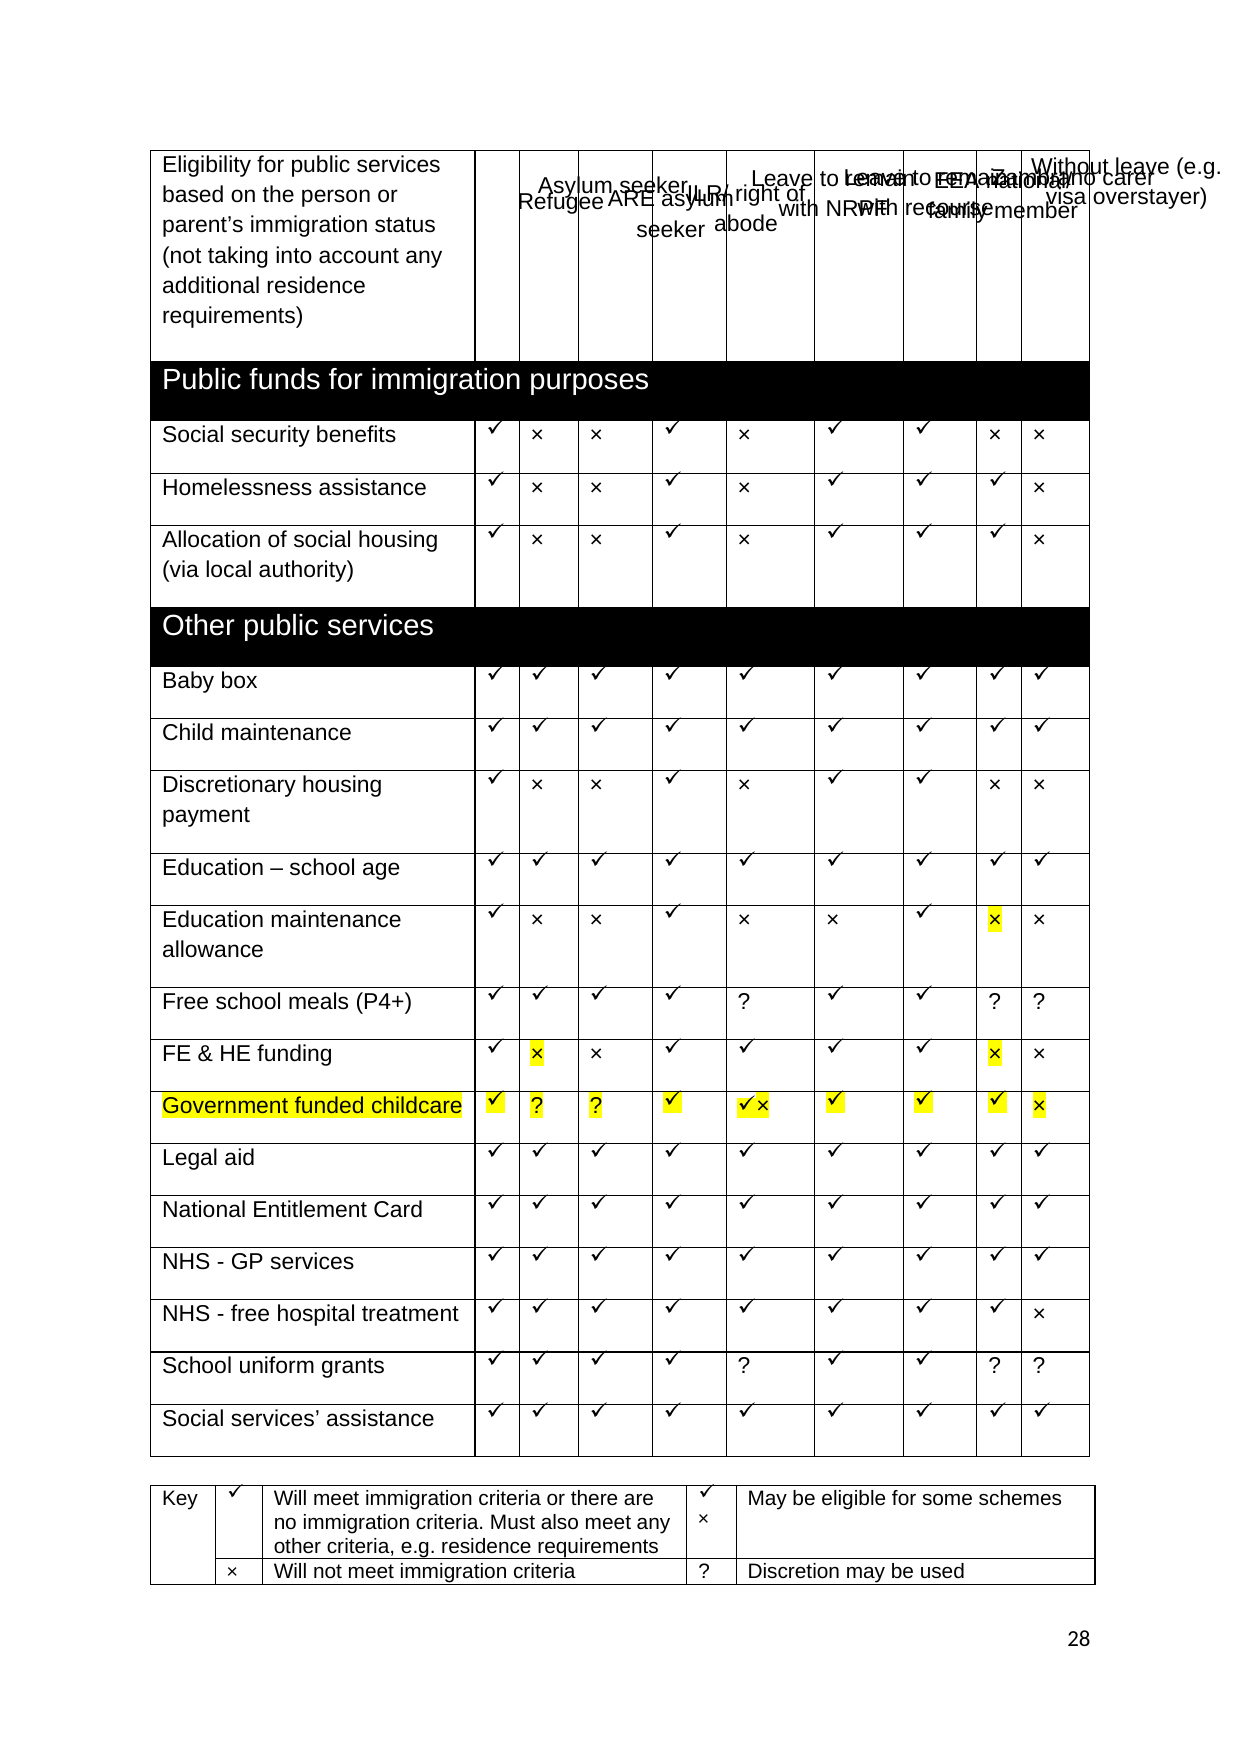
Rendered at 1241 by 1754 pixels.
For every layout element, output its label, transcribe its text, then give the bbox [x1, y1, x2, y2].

table_cell [653, 906, 726, 987]
table_cell ? [1022, 1353, 1089, 1403]
table_cell [727, 1144, 814, 1195]
table_cell [653, 526, 726, 607]
table_cell [904, 667, 976, 718]
table_cell [904, 1196, 976, 1247]
table_cell [653, 988, 726, 1039]
table_cell [977, 1248, 1021, 1299]
table_cell × [579, 1040, 652, 1091]
table_cell Allocation of social housing (via local authority) [151, 526, 474, 607]
table_cell [815, 1405, 903, 1456]
table_header Eligibility for public services based on the person or parent’s immigration status (not taking into account any additional residence requirements) [151, 151, 474, 361]
table_cell [653, 1196, 726, 1247]
table_cell [1022, 1196, 1089, 1247]
table_cell [476, 526, 519, 607]
table_cell [653, 719, 726, 770]
table_cell [815, 854, 903, 904]
table_cell [904, 988, 976, 1039]
table_cell Government funded childcare [151, 1092, 474, 1143]
table_cell × [727, 1092, 814, 1143]
table_cell [579, 1405, 652, 1456]
table_cell [727, 719, 814, 770]
table_cell [977, 526, 1021, 607]
table_cell × [1022, 906, 1089, 987]
table_cell Public funds for immigration purposes [151, 362, 1089, 420]
table_cell [904, 1248, 976, 1299]
table_header [216, 1486, 262, 1558]
table_cell [653, 1300, 726, 1351]
table_cell [476, 1405, 519, 1456]
table_cell × [520, 474, 578, 524]
table_cell [815, 771, 903, 852]
table_cell [579, 854, 652, 904]
table_cell [653, 854, 726, 904]
table_cell [1022, 854, 1089, 904]
table_cell Legal aid [151, 1144, 474, 1195]
table_cell [520, 667, 578, 718]
table_cell [579, 1353, 652, 1403]
table_cell FE & HE funding [151, 1040, 474, 1091]
table_cell [904, 421, 976, 472]
table_cell × [727, 474, 814, 524]
table_cell [1022, 1248, 1089, 1299]
table_cell × [579, 421, 652, 472]
table_cell × [727, 526, 814, 607]
table_cell × [579, 771, 652, 852]
table_cell Education maintenance allowance [151, 906, 474, 987]
table_cell Child maintenance [151, 719, 474, 770]
table_cell [727, 1196, 814, 1247]
table_cell [815, 1353, 903, 1403]
table_cell [476, 719, 519, 770]
table_cell Education – school age [151, 854, 474, 904]
table_cell [727, 854, 814, 904]
table_cell [815, 719, 903, 770]
table_cell ? [977, 988, 1021, 1039]
table_cell [904, 1300, 976, 1351]
table_cell × [216, 1559, 262, 1584]
table_cell [1022, 667, 1089, 718]
table_cell [904, 1040, 976, 1091]
table_cell [579, 667, 652, 718]
table_cell × [977, 771, 1021, 852]
table_cell [520, 1405, 578, 1456]
table_cell [653, 1040, 726, 1091]
table_cell [977, 1092, 1021, 1143]
table_cell [815, 667, 903, 718]
table_cell School uniform grants [151, 1353, 474, 1403]
table_cell [520, 1196, 578, 1247]
table_cell [815, 474, 903, 524]
table_cell [904, 474, 976, 524]
table_cell [815, 421, 903, 472]
table_cell × [727, 421, 814, 472]
table_cell [977, 854, 1021, 904]
table_header [815, 151, 903, 361]
table_cell [476, 1353, 519, 1403]
table_cell × [977, 906, 1021, 987]
table_cell [653, 1353, 726, 1403]
table_cell [977, 667, 1021, 718]
table_cell Discretion may be used [737, 1559, 1094, 1584]
table_cell Social services’ assistance [151, 1405, 474, 1456]
table_cell [520, 1353, 578, 1403]
table_header [653, 151, 726, 361]
table_cell × [579, 906, 652, 987]
table_cell × [727, 906, 814, 987]
table_cell [579, 1196, 652, 1247]
table_cell [653, 1092, 726, 1143]
table_cell [815, 526, 903, 607]
table_header [476, 151, 519, 361]
table_cell NHS - GP services [151, 1248, 474, 1299]
table_cell [977, 1300, 1021, 1351]
table_cell [520, 854, 578, 904]
table_cell [476, 1144, 519, 1195]
table_cell [815, 1040, 903, 1091]
table_header Will meet immigration criteria or there are no immigration criteria. Must also meet any other criteria, e.g. residence requirements [263, 1486, 686, 1558]
table_cell [476, 474, 519, 524]
table_cell [727, 1300, 814, 1351]
table_cell Baby box [151, 667, 474, 718]
table_cell [904, 1405, 976, 1456]
table_cell [904, 906, 976, 987]
table_cell ? [727, 988, 814, 1039]
table_cell [653, 421, 726, 472]
table_cell [579, 1144, 652, 1195]
table_cell [727, 1405, 814, 1456]
table_cell [579, 1248, 652, 1299]
table_cell [653, 1144, 726, 1195]
table_cell [977, 1405, 1021, 1456]
table_cell × [520, 771, 578, 852]
table_cell [904, 1144, 976, 1195]
table_header Key [151, 1486, 215, 1584]
table_cell Will not meet immigration criteria [263, 1559, 686, 1584]
table_cell × [977, 421, 1021, 472]
table_cell ? [687, 1559, 736, 1584]
table_header May be eligible for some schemes [737, 1486, 1094, 1558]
table_cell [520, 719, 578, 770]
table_cell [579, 1300, 652, 1351]
table_cell [476, 1248, 519, 1299]
table_cell ? [1022, 988, 1089, 1039]
table_cell [476, 1300, 519, 1351]
table_cell × [1022, 1040, 1089, 1091]
table_cell × [815, 906, 903, 987]
table_cell × [1022, 526, 1089, 607]
table_cell [1022, 1144, 1089, 1195]
table_cell [815, 1144, 903, 1195]
table_cell [520, 1144, 578, 1195]
table_cell × [579, 474, 652, 524]
table_cell [904, 719, 976, 770]
table_cell [1022, 1405, 1089, 1456]
table_cell × [520, 906, 578, 987]
table_cell [977, 1144, 1021, 1195]
table_cell [653, 474, 726, 524]
table_cell [476, 421, 519, 472]
table_header × [687, 1486, 736, 1558]
table_cell [815, 988, 903, 1039]
table_cell Other public services [151, 608, 1089, 666]
table_header [1022, 151, 1089, 361]
table_cell Social security benefits [151, 421, 474, 472]
table_cell ? [977, 1353, 1021, 1403]
table_cell ? [727, 1353, 814, 1403]
table_header [579, 151, 652, 361]
table_cell [476, 667, 519, 718]
table_cell [815, 1300, 903, 1351]
table_cell [904, 854, 976, 904]
table_cell [1022, 719, 1089, 770]
table_cell NHS - free hospital treatment [151, 1300, 474, 1351]
table_cell [476, 988, 519, 1039]
table_cell [653, 667, 726, 718]
table_header [727, 151, 814, 361]
table_cell [727, 1248, 814, 1299]
table_cell [520, 1300, 578, 1351]
table_cell [815, 1196, 903, 1247]
table_cell [977, 474, 1021, 524]
table_cell [653, 1248, 726, 1299]
table_cell × [727, 771, 814, 852]
table_header [977, 151, 1021, 361]
table_cell [727, 1040, 814, 1091]
table_cell Discretionary housing payment [151, 771, 474, 852]
table_cell [977, 1196, 1021, 1247]
table_cell Homelessness assistance [151, 474, 474, 524]
table_cell ? [520, 1092, 578, 1143]
table_cell [653, 1405, 726, 1456]
table_cell × [520, 421, 578, 472]
table_cell [579, 719, 652, 770]
table_cell [904, 771, 976, 852]
table_cell × [1022, 421, 1089, 472]
table_cell ? [579, 1092, 652, 1143]
table_cell [476, 854, 519, 904]
table_cell [904, 1092, 976, 1143]
table_cell × [520, 526, 578, 607]
table_cell [653, 771, 726, 852]
table_cell × [579, 526, 652, 607]
table_cell National Entitlement Card [151, 1196, 474, 1247]
table_cell × [1022, 771, 1089, 852]
table_cell [579, 988, 652, 1039]
table_cell × [1022, 1092, 1089, 1143]
table_cell [727, 667, 814, 718]
table_cell [904, 1353, 976, 1403]
table_cell [476, 906, 519, 987]
table_cell [520, 988, 578, 1039]
table_cell [815, 1092, 903, 1143]
table_cell [476, 1040, 519, 1091]
table_cell [476, 1196, 519, 1247]
table_cell [815, 1248, 903, 1299]
table_cell × [1022, 474, 1089, 524]
table_cell × [977, 1040, 1021, 1091]
table_cell × [520, 1040, 578, 1091]
table_cell × [1022, 1300, 1089, 1351]
table_cell [520, 1248, 578, 1299]
table_header [904, 151, 976, 361]
table_header [520, 151, 578, 361]
table_cell Free school meals (P4+) [151, 988, 474, 1039]
table_cell [904, 526, 976, 607]
table_cell [977, 719, 1021, 770]
table_cell [476, 771, 519, 852]
table_cell [476, 1092, 519, 1143]
